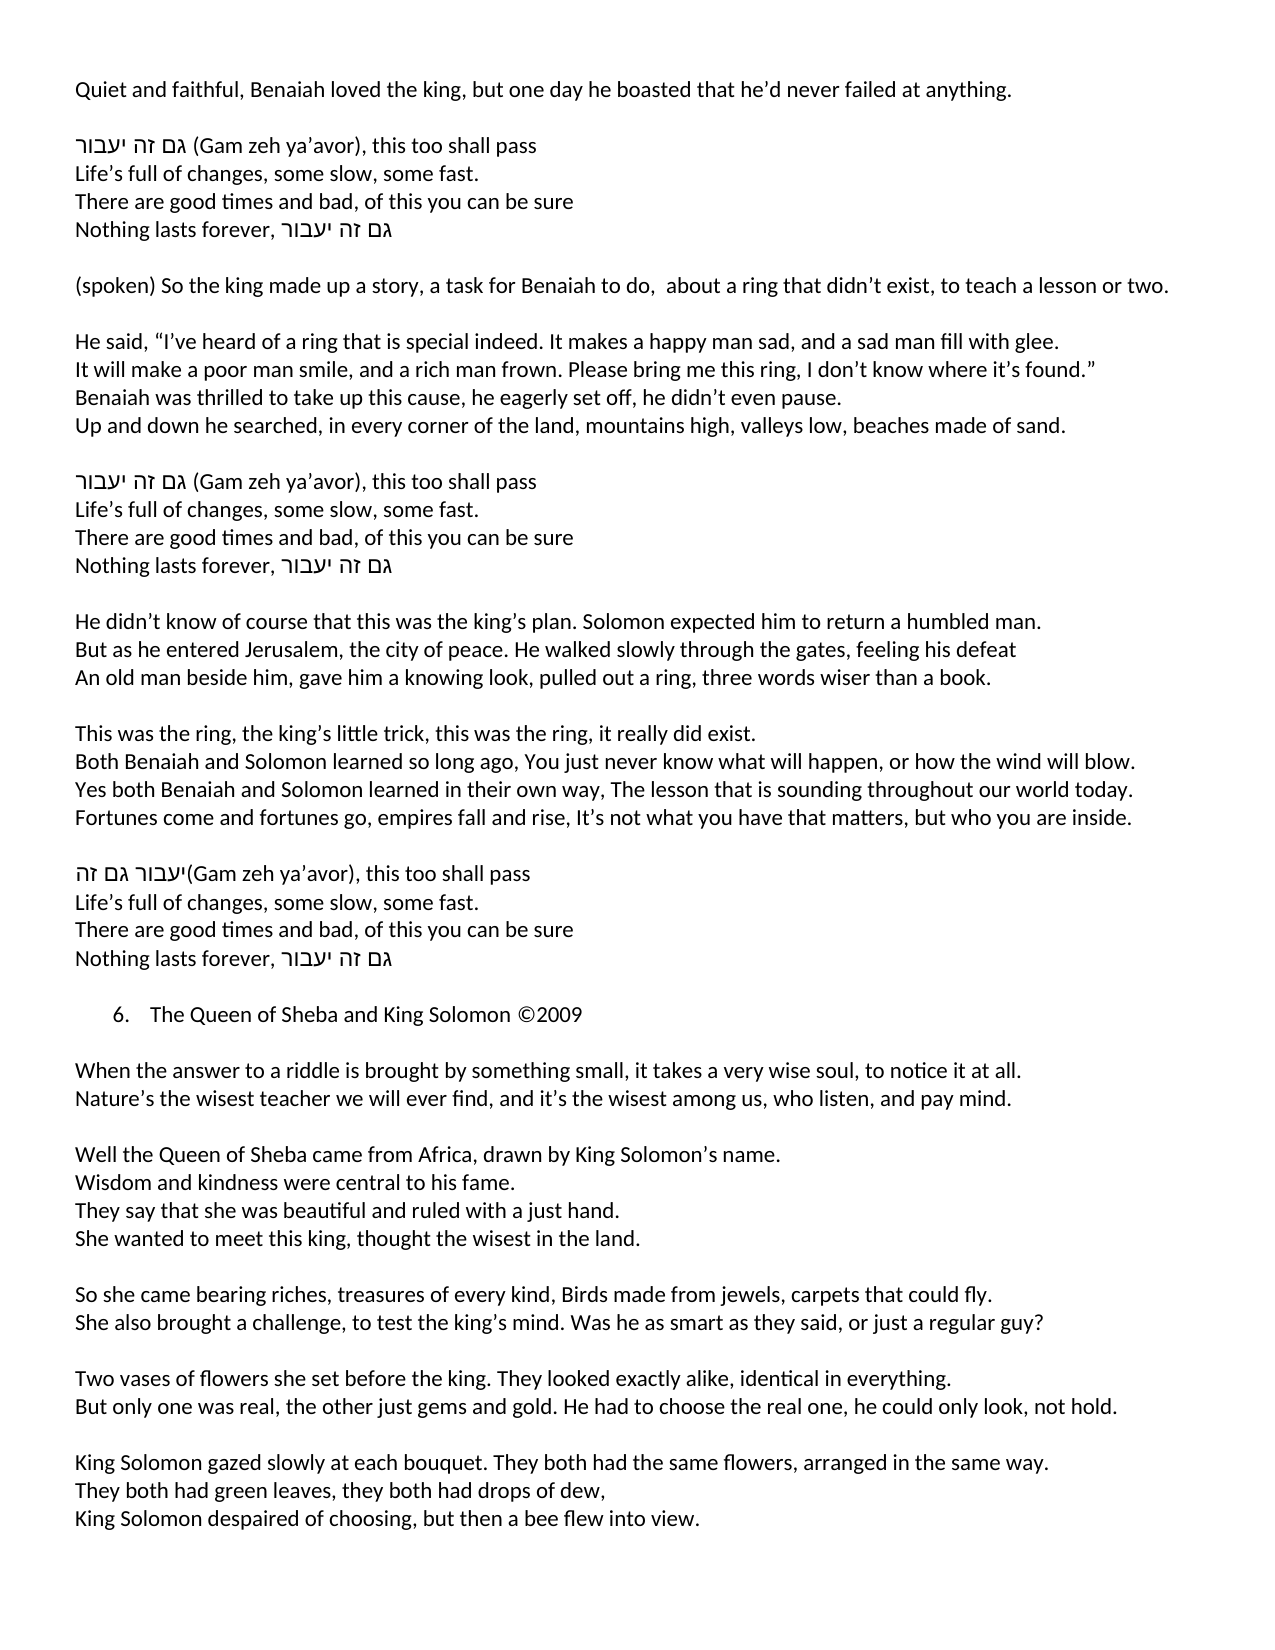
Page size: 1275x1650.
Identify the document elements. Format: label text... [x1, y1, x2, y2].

text Fortunes come and fortunes go, empires fall and rise, It’s not what you have that matters, but who you are inside. [75, 803, 1200, 832]
text גם זה יעבור (Gam zeh ya’avor), this too shall pass [75, 131, 1200, 159]
text She also brought a challenge, to test the king’s mind. Was he as smart as they said, or just a regular guy? [75, 1308, 1200, 1336]
text There are good times and bad, of this you can be sure [75, 916, 1200, 944]
text An old man beside him, gave him a knowing look, pulled out a ring, three words wiser than a book. [75, 663, 1200, 691]
text There are good times and bad, of this you can be sure [75, 187, 1200, 215]
text (spoken) So the king made up a story, a task for Benaiah to do, about a ring that didn’t exist, to teach a lesson or two. [75, 271, 1200, 299]
text Two vases of flowers she set before the king. They looked exactly alike, identical in everything. [75, 1364, 1200, 1392]
text She wanted to meet this king, thought the wisest in the land. [75, 1224, 1200, 1252]
text So she came bearing riches, treasures of every kind, Birds made from jewels, carpets that could fly. [75, 1280, 1200, 1308]
text But only one was real, the other just gems and gold. He had to choose the real one, he could only look, not hold. [75, 1392, 1200, 1420]
text He didn’t know of course that this was the king’s plan. Solomon expected him to return a humbled man. [75, 607, 1200, 635]
text This was the ring, the king’s little trick, this was the ring, it really did exist. [75, 719, 1200, 747]
text Both Benaiah and Solomon learned so long ago, You just never know what will happen, or how the wind will blow. [75, 747, 1200, 776]
text They both had green leaves, they both had drops of dew, [75, 1476, 1200, 1504]
text יעבור גם זה(Gam zeh ya’avor), this too shall pass [75, 859, 1200, 888]
text Wisdom and kindness were central to his fame. [75, 1168, 1200, 1196]
text Life’s full of changes, some slow, some fast. [75, 888, 1200, 916]
text Well the Queen of Sheba came from Africa, drawn by King Solomon’s name. [75, 1140, 1200, 1168]
text Nothing lasts forever, גם זה יעבור [75, 215, 1200, 243]
text Benaiah was thrilled to take up this cause, he eagerly set off, he didn’t even pause. [75, 383, 1200, 411]
text King Solomon gazed slowly at each bouquet. They both had the same flowers, arranged in the same way. [75, 1448, 1200, 1476]
text Nothing lasts forever, גם זה יעבור [75, 551, 1200, 579]
text Up and down he searched, in every corner of the land, mountains high, valleys low, beaches made of sand. [75, 411, 1200, 439]
text When the answer to a riddle is brought by something small, it takes a very wise soul, to notice it at all. [75, 1056, 1200, 1084]
text Life’s full of changes, some slow, some fast. [75, 159, 1200, 187]
list The Queen of Sheba and King Solomon ©2009 [112, 1000, 1200, 1028]
text Quiet and faithful, Benaiah loved the king, but one day he boasted that he’d never failed at anything. [75, 75, 1200, 103]
text There are good times and bad, of this you can be sure [75, 523, 1200, 551]
text Yes both Benaiah and Solomon learned in their own way, The lesson that is sounding throughout our world today. [75, 776, 1200, 803]
text Life’s full of changes, some slow, some fast. [75, 495, 1200, 523]
text Nothing lasts forever, גם זה יעבור [75, 944, 1200, 972]
text They say that she was beautiful and ruled with a just hand. [75, 1196, 1200, 1224]
text King Solomon despaired of choosing, but then a bee flew into view. [75, 1504, 1200, 1532]
text It will make a poor man smile, and a rich man frown. Please bring me this ring, I don’t know where it’s found.” [75, 355, 1200, 383]
text Nature’s the wisest teacher we will ever find, and it’s the wisest among us, who listen, and pay mind. [75, 1084, 1200, 1112]
text גם זה יעבור (Gam zeh ya’avor), this too shall pass [75, 467, 1200, 495]
text He said, “I’ve heard of a ring that is special indeed. It makes a happy man sad, and a sad man fill with glee. [75, 327, 1200, 355]
text But as he entered Jerusalem, the city of peace. He walked slowly through the gates, feeling his defeat [75, 635, 1200, 663]
